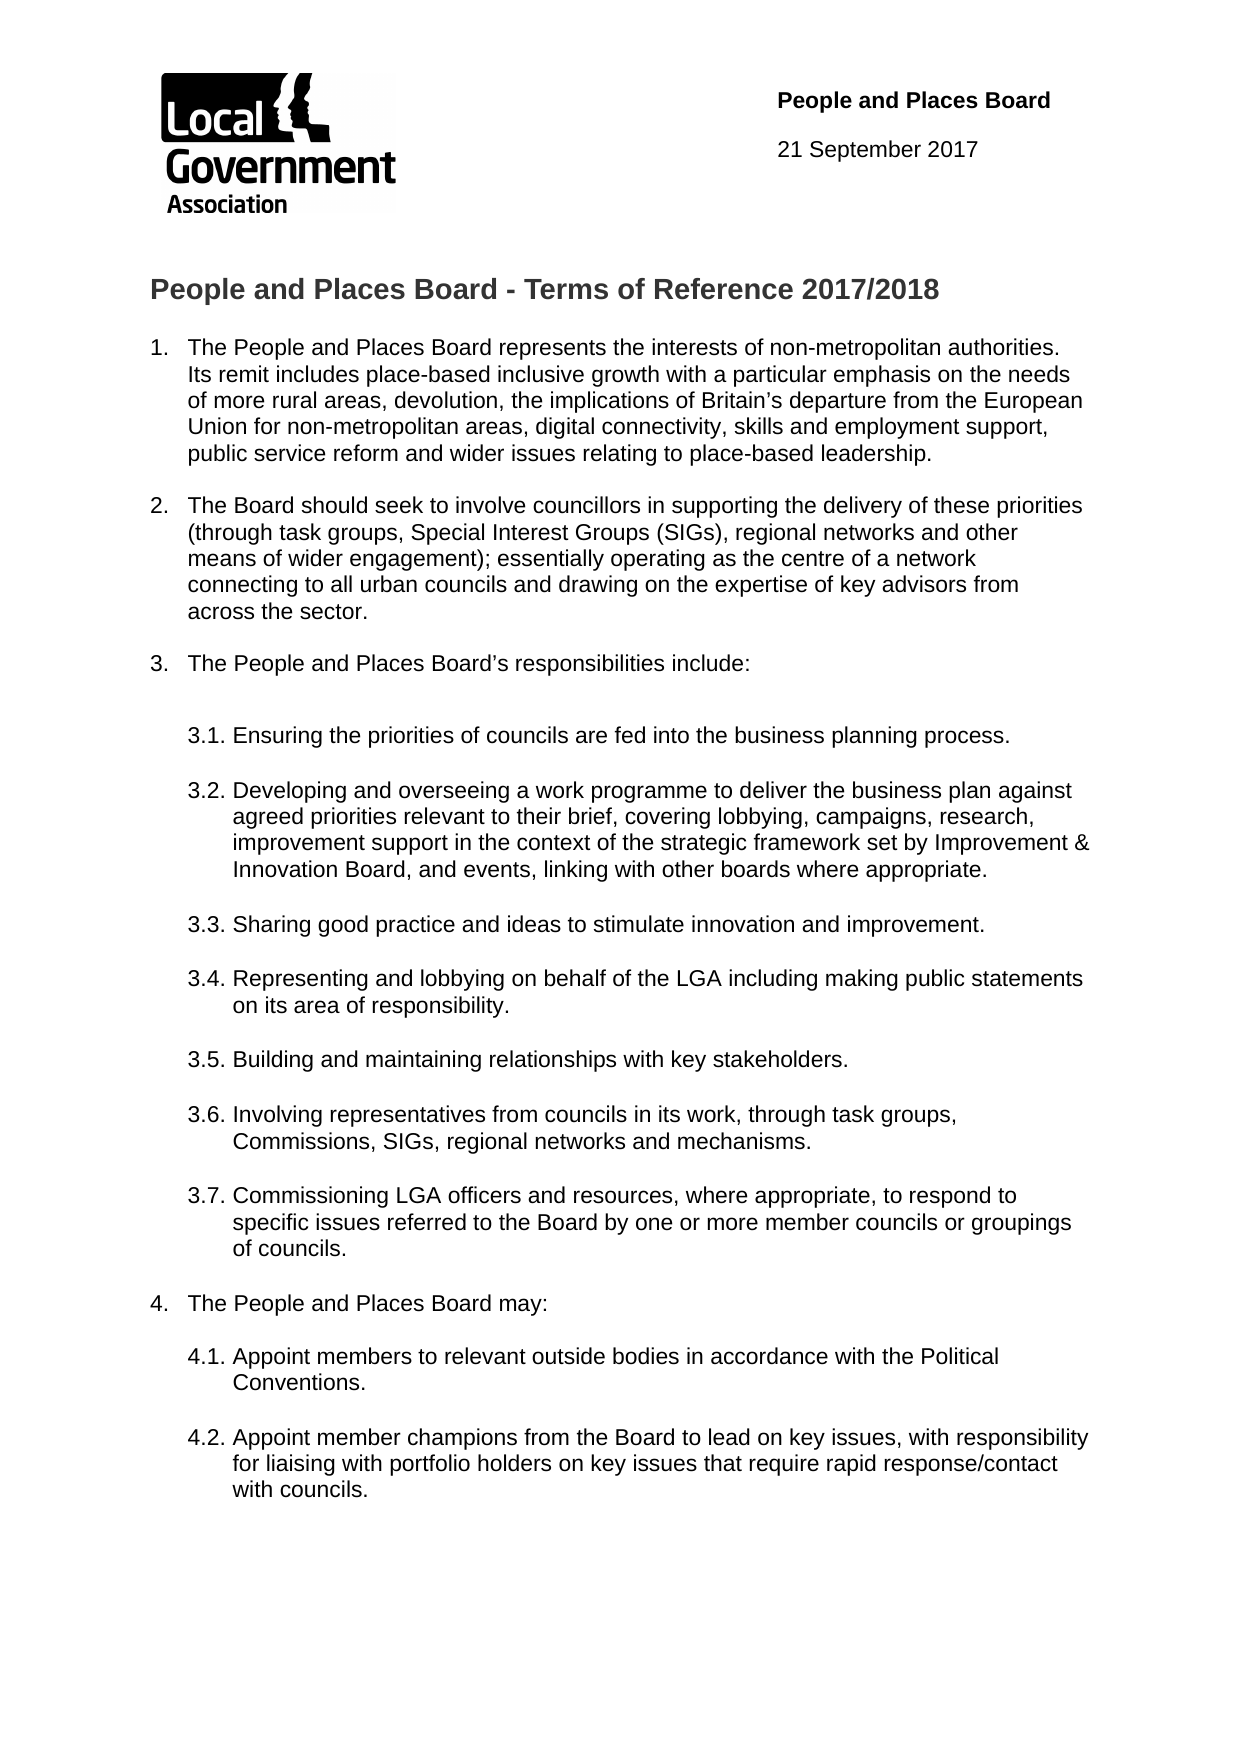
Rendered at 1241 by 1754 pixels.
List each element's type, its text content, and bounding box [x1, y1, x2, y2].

list Building and maintaining relationships with key stakeholders. [187, 1046, 1090, 1073]
text People and Places Board - Terms of Reference 2017/2018 [150, 272, 1090, 306]
list Developing and overseeing a work programme to deliver the business plan against agreed priorities relevant to their brief, covering lobbying, campaigns, research, improvement support in the context of the strategic framework set by Improvement & Innovation Board, and events, linking with other boards where appropriate. [187, 777, 1090, 882]
list Appoint members to relevant outside bodies in accordance with the Political Conventions. [187, 1343, 1090, 1395]
list Ensuring the priorities of councils are fed into the business planning process. [187, 722, 1090, 748]
list Sharing good practice and ideas to stimulate innovation and improvement. [187, 911, 1090, 937]
list Commissioning LGA officers and resources, where appropriate, to respond to specific issues referred to the Board by one or more member councils or groupings of councils. [187, 1182, 1090, 1261]
list The People and Places Board’s responsibilities include: [150, 650, 1090, 677]
list Appoint member champions from the Board to lead on key issues, with responsibility for liaising with portfolio holders on key issues that require rapid response/contact with councils. [187, 1424, 1090, 1503]
list The People and Places Board represents the interests of non-metropolitan authorities. Its remit includes place-based inclusive growth with a particular emphasis on the needs of more rural areas, devolution, the implications of Britain’s departure from the European Union for non-metropolitan areas, digital connectivity, skills and employment support, public service reform and wider issues relating to place-based leadership. [150, 334, 1090, 466]
list The People and Places Board may: [150, 1290, 1090, 1316]
picture [161, 73, 396, 213]
list The Board should seek to involve councillors in supporting the delivery of these priorities (through task groups, Special Interest Groups (SIGs), regional networks and other means of wider engagement); essentially operating as the centre of a network connecting to all urban councils and drawing on the expertise of key advisors from across the sector. [150, 492, 1090, 624]
list Representing and lobbying on behalf of the LGA including making public statements on its area of responsibility. [187, 965, 1090, 1018]
list Involving representatives from councils in its work, through task groups, Commissions, SIGs, regional networks and mechanisms. [187, 1101, 1090, 1154]
